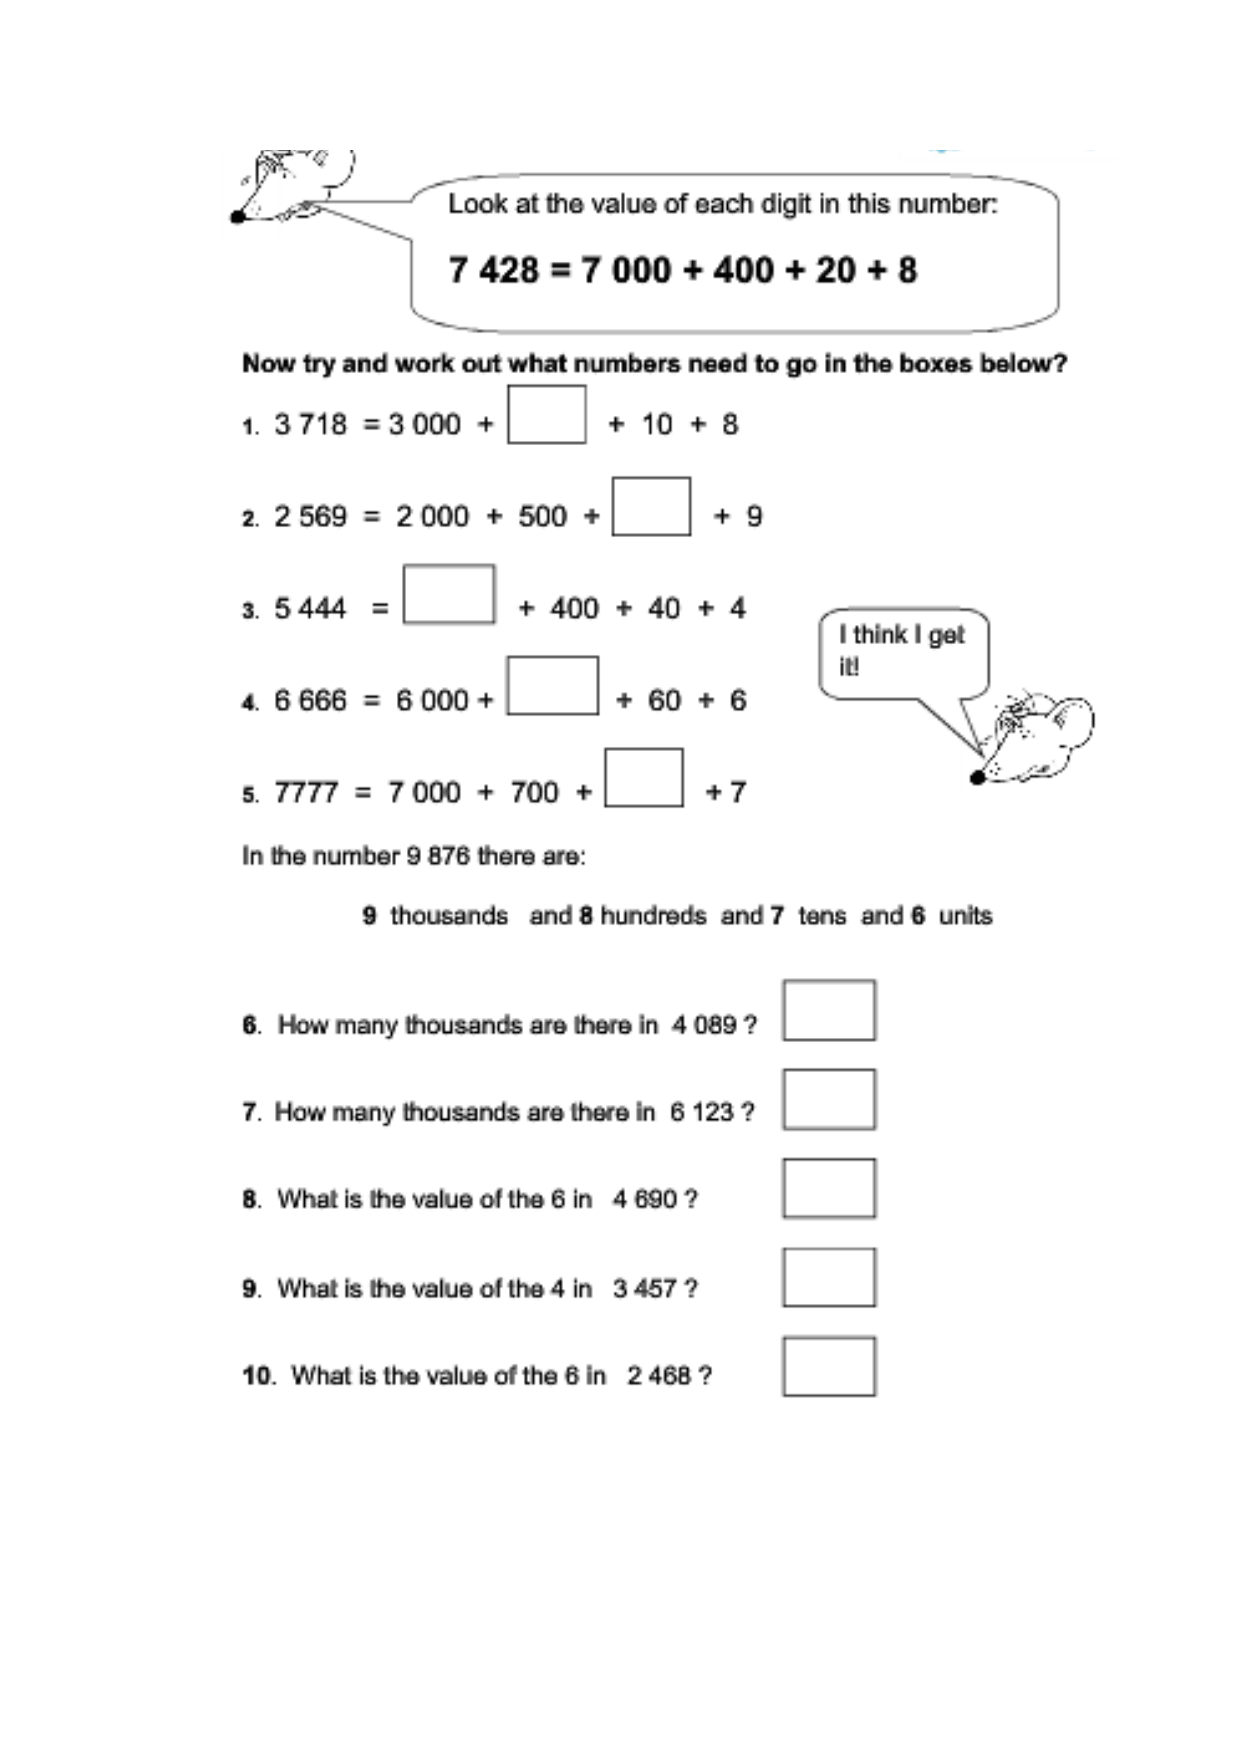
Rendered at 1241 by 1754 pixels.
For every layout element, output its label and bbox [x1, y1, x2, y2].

picture [187, 150, 1160, 1425]
